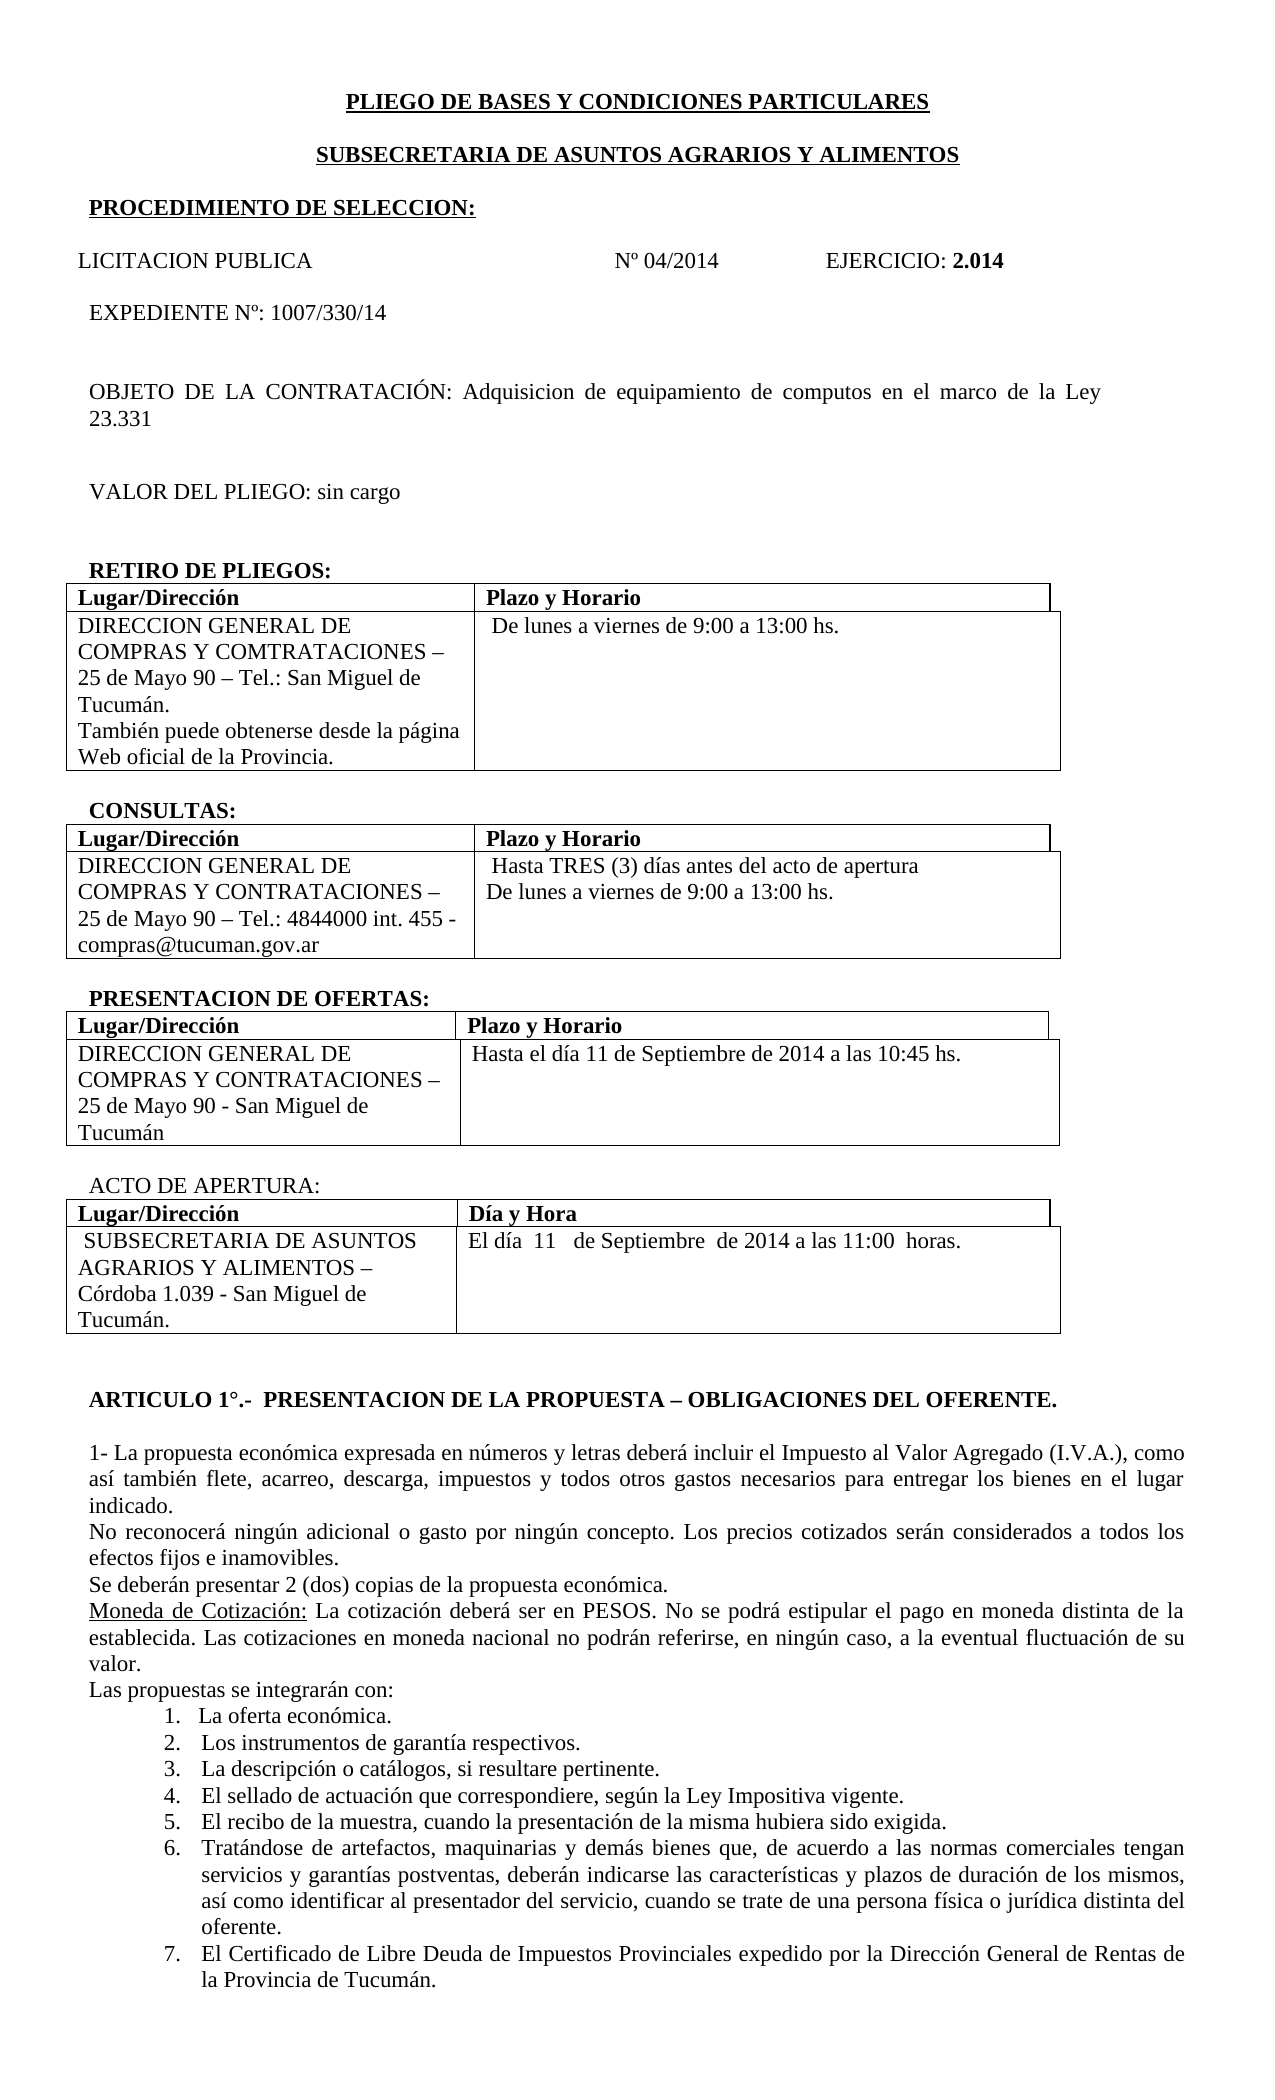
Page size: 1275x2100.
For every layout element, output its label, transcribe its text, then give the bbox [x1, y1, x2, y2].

table_header Lugar/Dirección [67, 1012, 455, 1038]
table_header Lugar/Dirección [67, 1200, 457, 1226]
text Moneda de Cotización: La cotización deberá ser en PESOS. No se podrá estipular el pago en moneda distinta de la establecida. Las cotizaciones en moneda nacional no podrán referirse, en ningún caso, a la eventual fluctuación de su valor. [89, 1597, 1186, 1676]
text SUBSECRETARIA DE ASUNTOS AGRARIOS Y ALIMENTOS [89, 141, 1186, 168]
table_cell De lunes a viernes de 9:00 a 13:00 hs. [475, 612, 1060, 770]
table_header Día y Hora [458, 1200, 1049, 1226]
text 1- La propuesta económica expresada en números y letras deberá incluir el Impuesto al Valor Agregado (I.V.A.), como así también flete, acarreo, descarga, impuestos y todos otros gastos necesarios para entregar los bienes en el lugar indicado. [89, 1439, 1186, 1518]
text Se deberán presentar 2 (dos) copias de la propuesta económica. [89, 1571, 1186, 1597]
subtitle ACTO DE APERTURA: [89, 1172, 1186, 1199]
list Los instrumentos de garantía respectivos. [164, 1729, 1186, 1755]
list El sellado de actuación que correspondiere, según la Ley Impositiva vigente. [164, 1782, 1186, 1808]
table_cell Hasta el día 11 de Septiembre de 2014 a las 10:45 hs. [461, 1040, 1059, 1145]
table_cell SUBSECRETARIA DE ASUNTOS AGRARIOS Y ALIMENTOS – Córdoba 1.039 - San Miguel de Tucumán. [67, 1227, 456, 1333]
text 1. La oferta económica. [164, 1703, 1186, 1729]
text No reconocerá ningún adicional o gasto por ningún concepto. Los precios cotizados serán considerados a todos los efectos fijos e inamovibles. [89, 1518, 1186, 1571]
text PROCEDIMIENTO DE SELECCION: [89, 194, 1186, 220]
list El Certificado de Libre Deuda de Impuestos Provinciales expedido por la Dirección General de Rentas de la Provincia de Tucumán. [164, 1940, 1186, 1992]
subtitle PRESENTACION DE OFERTAS: [89, 985, 1186, 1011]
table_header EJERCICIO: 2.014 [814, 247, 1070, 273]
table_cell El día 11 de Septiembre de 2014 a las 11:00 horas. [457, 1227, 1060, 1333]
table_header OBJETO DE LA CONTRATACIÓN: Adquisicion de equipamiento de computos en el marco de la Ley 23.331 [89, 379, 1102, 451]
list El recibo de la muestra, cuando la presentación de la misma hubiera sido exigida. [164, 1808, 1186, 1834]
table_header Nº 04/2014 [603, 247, 814, 273]
list Tratándose de artefactos, maquinarias y demás bienes que, de acuerdo a las normas comerciales tengan servicios y garantías postventas, deberán indicarse las características y plazos de duración de los mismos, así como identificar al presentador del servicio, cuando se trate de una persona física o jurídica distinta del oferente. [164, 1834, 1186, 1940]
table_header Plazo y Horario [475, 584, 1049, 611]
subtitle CONSULTAS: [89, 797, 1186, 823]
table_header Lugar/Dirección [67, 584, 474, 611]
table_header LICITACION PUBLICA [66, 247, 603, 273]
table_header VALOR DEL PLIEGO: sin cargo [89, 478, 1093, 504]
table_header Lugar/Dirección [67, 825, 474, 851]
list La descripción o catálogos, si resultare pertinente. [164, 1755, 1186, 1782]
subtitle RETIRO DE PLIEGOS: [89, 557, 1186, 583]
text Las propuestas se integrarán con: [89, 1676, 1186, 1703]
table_cell Hasta TRES (3) días antes del acto de apertura De lunes a viernes de 9:00 a 13:00 hs. [475, 852, 1060, 957]
table_cell DIRECCION GENERAL DE COMPRAS Y CONTRATACIONES – 25 de Mayo 90 - San Miguel de Tucumán [67, 1040, 460, 1145]
table_header EXPEDIENTE Nº: 1007/330/14 [89, 300, 1093, 326]
table_cell DIRECCION GENERAL DE COMPRAS Y CONTRATACIONES – 25 de Mayo 90 – Tel.: 4844000 int. 455 - compras@tucuman.gov.ar [67, 852, 474, 957]
text ARTICULO 1°.- PRESENTACION DE LA PROPUESTA – OBLIGACIONES DEL OFERENTE. [89, 1386, 1186, 1413]
table_header Plazo y Horario [456, 1012, 1048, 1038]
table_header Plazo y Horario [475, 825, 1049, 851]
table_cell DIRECCION GENERAL DE COMPRAS Y COMTRATACIONES – 25 de Mayo 90 – Tel.: San Miguel de Tucumán. También puede obtenerse desde la página Web oficial de la Provincia. [67, 612, 474, 770]
title PLIEGO DE BASES Y CONDICIONES PARTICULARES [89, 89, 1186, 115]
